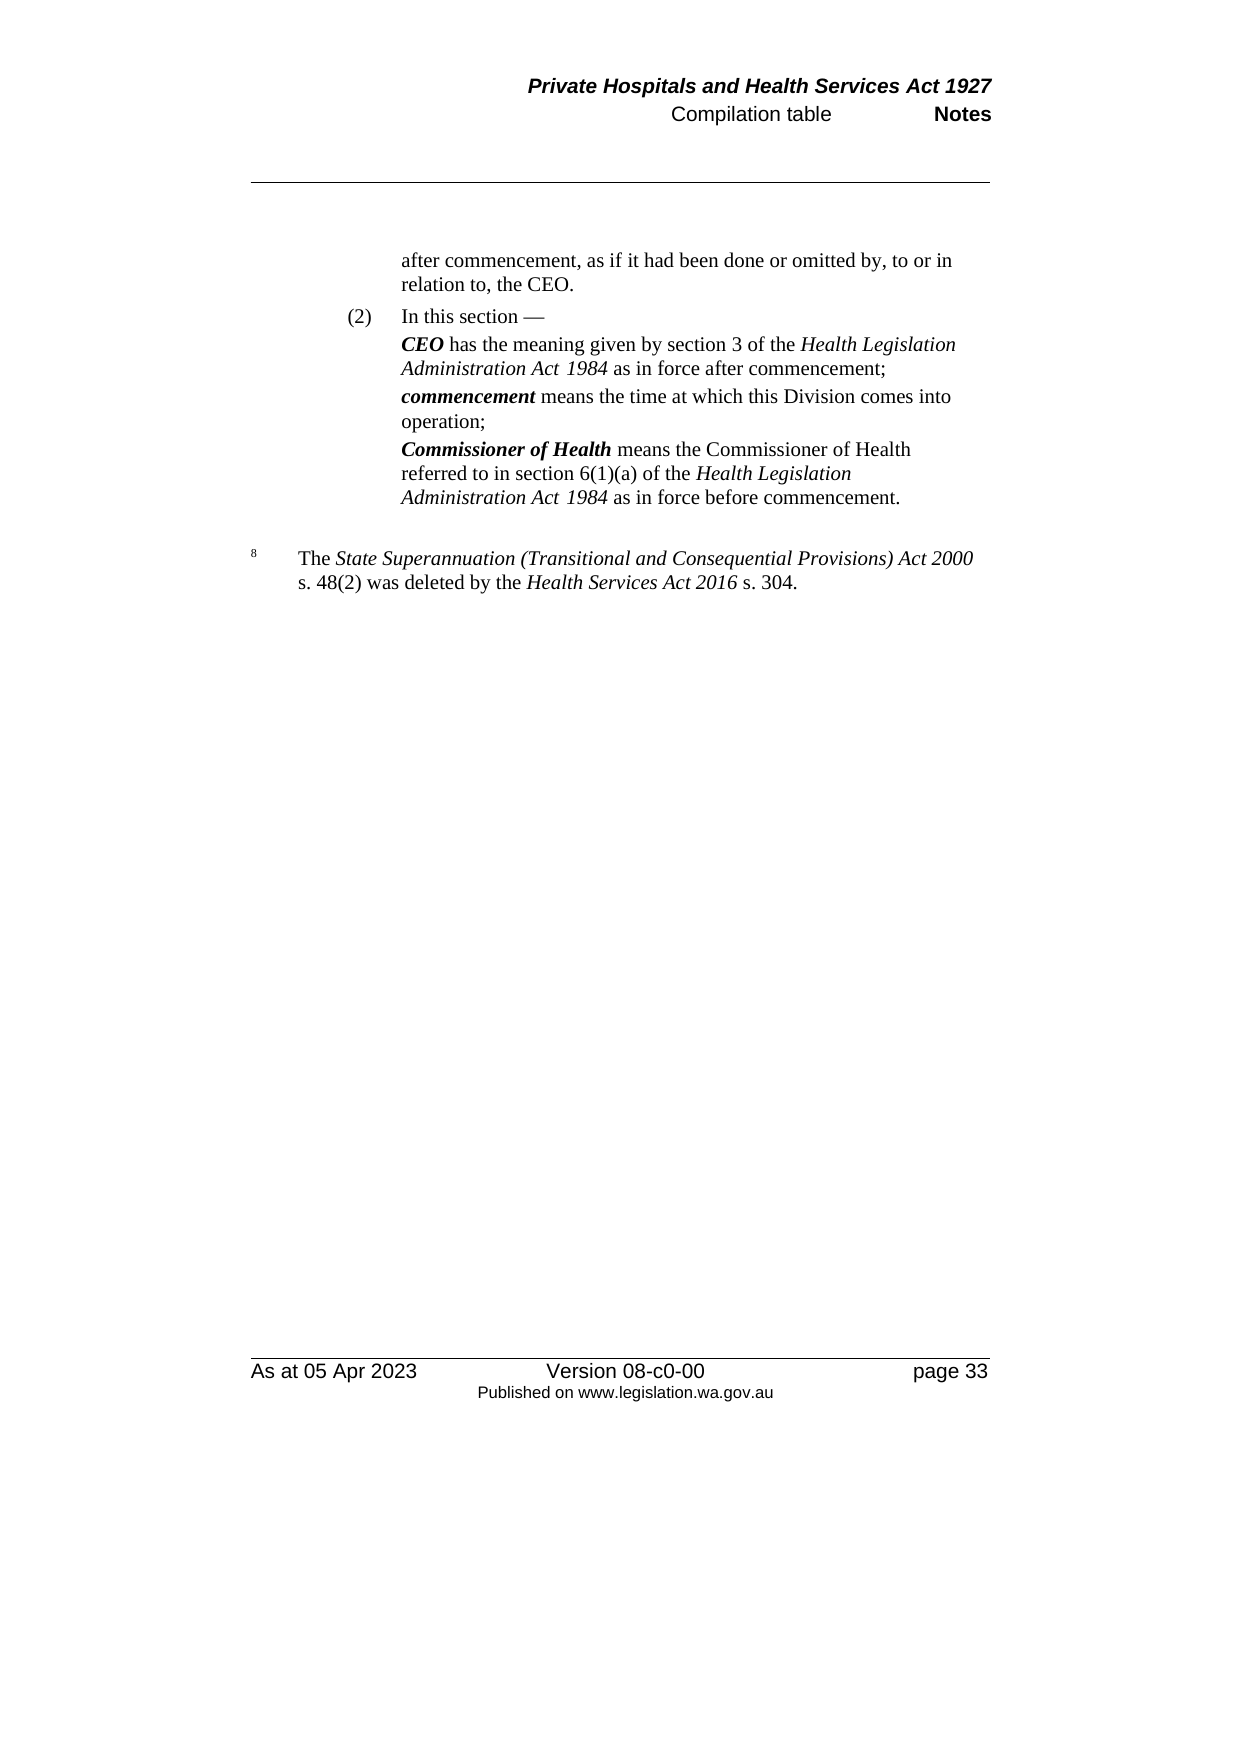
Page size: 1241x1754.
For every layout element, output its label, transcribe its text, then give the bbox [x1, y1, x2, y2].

text 8 The State Superannuation (Transitional and Consequential Provisions) Act 2000 s. 48(2) was deleted by the Health Services Act 2016 s. 304. [251, 546, 990, 594]
text CEO has the meaning given by section 3 of the Health Legislation Administration Act 1984 as in force after commencement; [309, 332, 960, 380]
text Commissioner of Health means the Commissioner of Health referred to in section 6(1)(a) of the Health Legislation Administration Act 1984 as in force before commencement. [309, 437, 960, 509]
text (2) In this section — [312, 304, 960, 328]
text commencement means the time at which this Division comes into operation; [309, 384, 960, 433]
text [312, 247, 960, 296]
